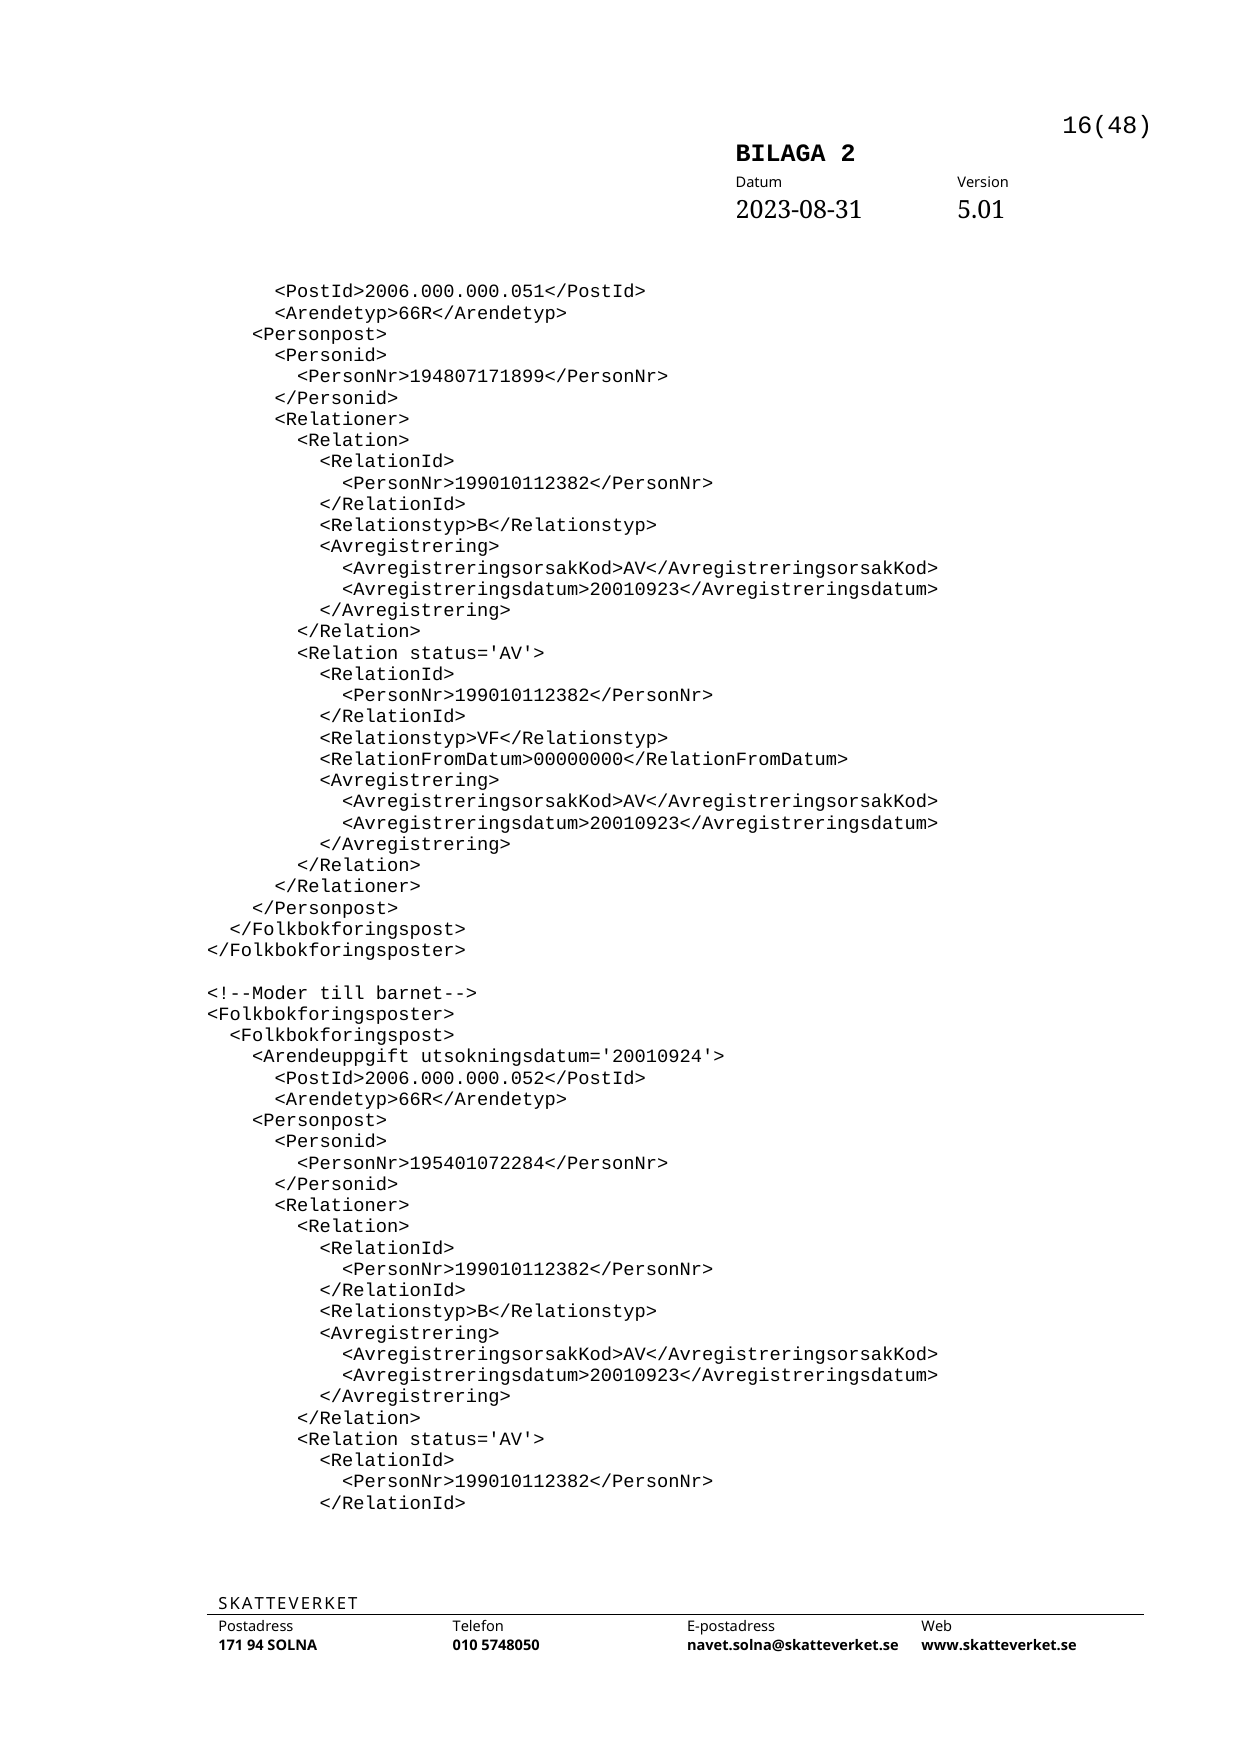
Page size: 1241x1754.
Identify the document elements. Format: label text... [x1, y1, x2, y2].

text </Folkbokforingsposter> [207, 941, 1130, 962]
text </Personid> [207, 1175, 1130, 1196]
text <Personpost> [207, 1111, 1130, 1132]
text <Relationstyp>B</Relationstyp> [207, 516, 1130, 537]
text <RelationFromDatum>00000000</RelationFromDatum> [207, 750, 1130, 771]
text <PersonNr>199010112382</PersonNr> [207, 1260, 1130, 1281]
text </RelationId> [207, 707, 1130, 728]
text <!--Moder till barnet--> [207, 983, 1130, 1005]
text <Relation status='AV'> [207, 1430, 1130, 1451]
text <RelationId> [207, 1451, 1130, 1472]
text </Avregistrering> [207, 835, 1130, 856]
text <Avregistrering> [207, 771, 1130, 792]
text <Relationer> [207, 1196, 1130, 1217]
text <Relation status='AV'> [207, 643, 1130, 665]
text <PersonNr>195401072284</PersonNr> [207, 1153, 1130, 1175]
text <Personid> [207, 346, 1130, 367]
text <Relationstyp>VF</Relationstyp> [207, 728, 1130, 750]
text </Relation> [207, 622, 1130, 643]
text <PersonNr>199010112382</PersonNr> [207, 473, 1130, 495]
text <Personpost> [207, 325, 1130, 346]
text <RelationId> [207, 452, 1130, 473]
text </Avregistrering> [207, 1387, 1130, 1408]
text <AvregistreringsorsakKod>AV</AvregistreringsorsakKod> [207, 792, 1130, 813]
text <Arendetyp>66R</Arendetyp> [207, 303, 1130, 325]
text <RelationId> [207, 665, 1130, 686]
text </Personpost> [207, 898, 1130, 920]
text </Relation> [207, 1408, 1130, 1430]
text </Personid> [207, 388, 1130, 410]
text </Folkbokforingspost> [207, 920, 1130, 941]
text </Relationer> [207, 877, 1130, 898]
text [207, 1366, 1130, 1387]
text <Avregistrering> [207, 1323, 1130, 1345]
text <Avregistreringsdatum>20010923</Avregistreringsdatum> [207, 813, 1130, 835]
text <AvregistreringsorsakKod>AV</AvregistreringsorsakKod> [207, 1345, 1130, 1366]
text </RelationId> [207, 495, 1130, 516]
text <PostId>2006.000.000.051</PostId> [207, 282, 1130, 303]
text <Arendetyp>66R</Arendetyp> [207, 1090, 1130, 1111]
text <Avregistrering> [207, 537, 1130, 558]
text <PersonNr>194807171899</PersonNr> [207, 367, 1130, 388]
text </Avregistrering> [207, 601, 1130, 622]
text <Relation> [207, 1217, 1130, 1238]
text <RelationId> [207, 1238, 1130, 1260]
text <Relationstyp>B</Relationstyp> [207, 1302, 1130, 1323]
text </RelationId> [207, 1281, 1130, 1302]
text <PersonNr>199010112382</PersonNr> [207, 1472, 1130, 1493]
text <Arendeuppgift utsokningsdatum='20010924'> [207, 1047, 1130, 1068]
text <PostId>2006.000.000.052</PostId> [207, 1068, 1130, 1090]
text <Relation> [207, 431, 1130, 452]
text <Relationer> [207, 410, 1130, 431]
text <Folkbokforingsposter> [207, 1005, 1130, 1026]
text <Folkbokforingspost> [207, 1026, 1130, 1047]
text </RelationId> [207, 1493, 1130, 1515]
text <Personid> [207, 1132, 1130, 1153]
text <PersonNr>199010112382</PersonNr> [207, 686, 1130, 707]
text <Avregistreringsdatum>20010923</Avregistreringsdatum> [207, 580, 1130, 601]
text </Relation> [207, 856, 1130, 877]
text <AvregistreringsorsakKod>AV</AvregistreringsorsakKod> [207, 558, 1130, 580]
